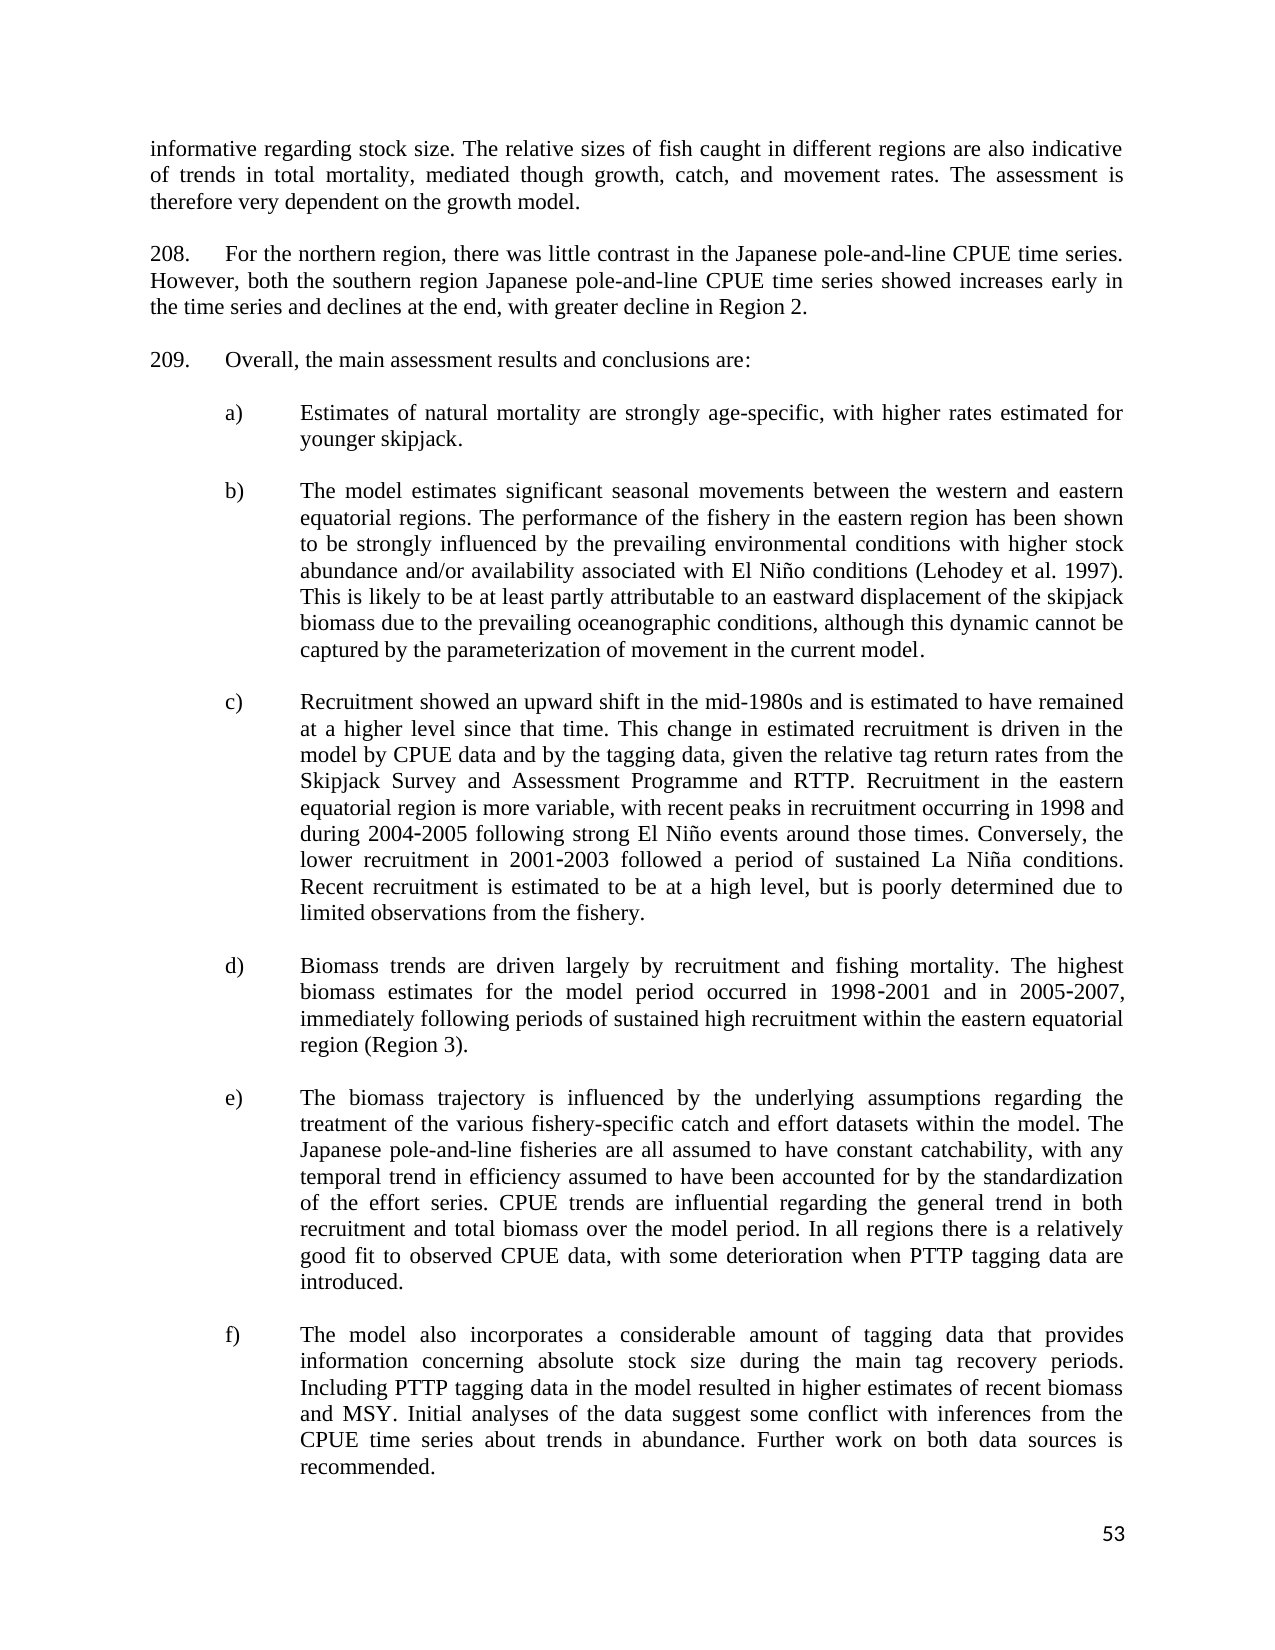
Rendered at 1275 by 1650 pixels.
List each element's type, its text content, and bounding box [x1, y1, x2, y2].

list The model also incorporates a considerable amount of tagging data that provides information concerning absolute stock size during the main tag recovery periods. Including PTTP tagging data in the model resulted in higher estimates of recent biomass and MSY. Initial analyses of the data suggest some conflict with inferences from the CPUE time series about trends in abundance. Further work on both data sources is recommended. [225, 1321, 1125, 1479]
list For the northern region, there was little contrast in the Japanese pole-and-line CPUE time series. However, both the southern region Japanese pole-and-line CPUE time series showed increases early in the time series and declines at the end, with greater decline in Region 2. [150, 240, 1125, 319]
list The biomass trajectory is influenced by the underlying assumptions regarding the treatment of the various fishery-specific catch and effort datasets within the model. The Japanese pole-and-line fisheries are all assumed to have constant catchability, with any temporal trend in efficiency assumed to have been accounted for by the standardization of the effort series. CPUE trends are influential regarding the general trend in both recruitment and total biomass over the model period. In all regions there is a relatively good fit to observed CPUE data, with some deterioration when PTTP tagging data are introduced. [225, 1084, 1125, 1294]
list Biomass trends are driven largely by recruitment and fishing mortality. The highest biomass estimates for the model period occurred in 19982001 and in 20052007, immediately following periods of sustained high recruitment within the eastern equatorial region (Region 3). [225, 952, 1125, 1057]
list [150, 135, 1125, 214]
list Estimates of natural mortality are strongly age-specific, with higher rates estimated for younger skipjack. [225, 398, 1125, 451]
list Overall, the main assessment results and conclusions are: [150, 346, 1125, 372]
list Recruitment showed an upward shift in the mid-1980s and is estimated to have remained at a higher level since that time. This change in estimated recruitment is driven in the model by CPUE data and by the tagging data, given the relative tag return rates from the Skipjack Survey and Assessment Programme and RTTP. Recruitment in the eastern equatorial region is more variable, with recent peaks in recruitment occurring in 1998 and during 20042005 following strong El Niño events around those times. Conversely, the lower recruitment in 20012003 followed a period of sustained La Niña conditions. Recent recruitment is estimated to be at a high level, but is poorly determined due to limited observations from the fishery. [225, 688, 1125, 926]
list The model estimates significant seasonal movements between the western and eastern equatorial regions. The performance of the fishery in the eastern region has been shown to be strongly influenced by the prevailing environmental conditions with higher stock abundance and/or availability associated with El Niño conditions (Lehodey et al. 1997). This is likely to be at least partly attributable to an eastward displacement of the skipjack biomass due to the prevailing oceanographic conditions, although this dynamic cannot be captured by the parameterization of movement in the current model. [225, 478, 1125, 662]
